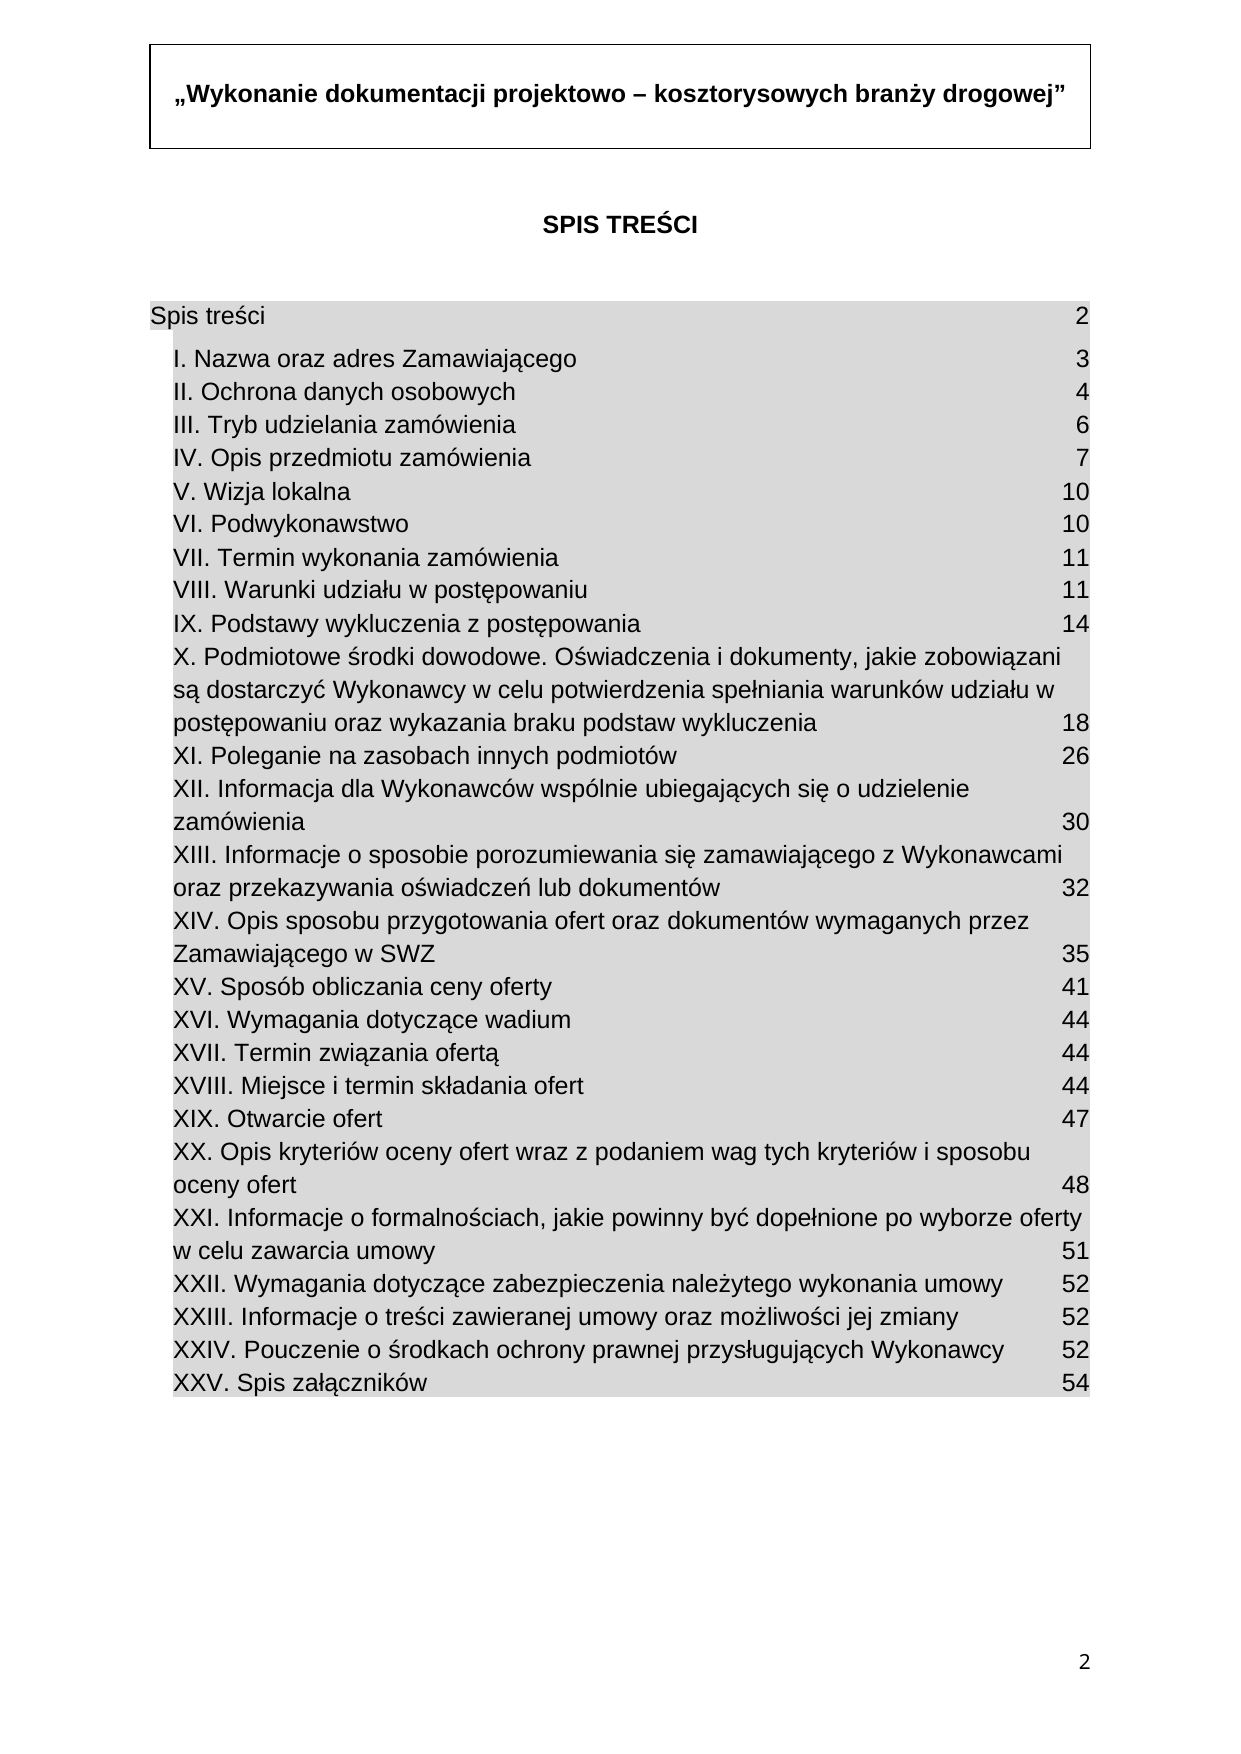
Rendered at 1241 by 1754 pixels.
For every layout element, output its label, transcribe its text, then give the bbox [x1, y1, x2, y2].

text SPIS TREŚCI [150, 210, 1090, 239]
